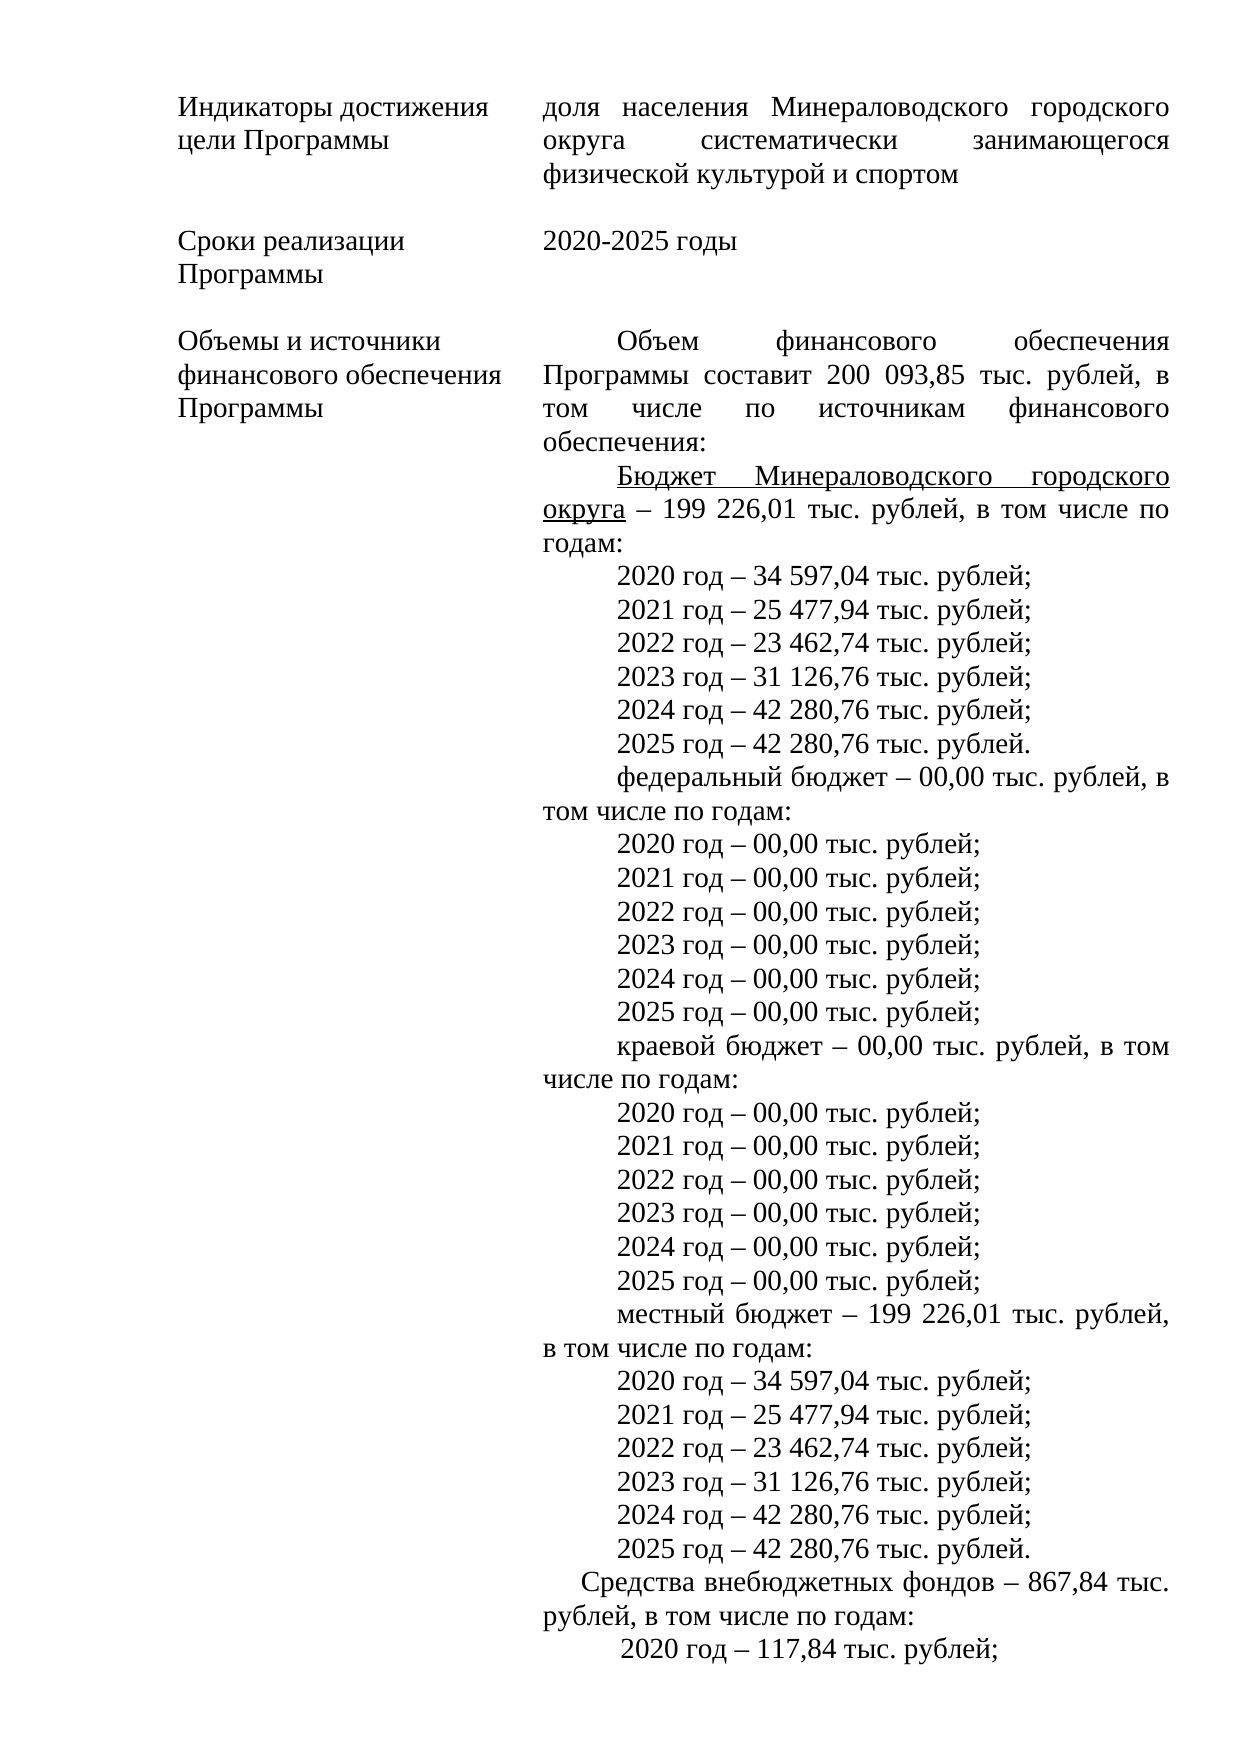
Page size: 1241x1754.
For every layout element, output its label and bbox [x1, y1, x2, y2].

table_header [531, 89, 1181, 1665]
table_header [166, 89, 531, 1665]
